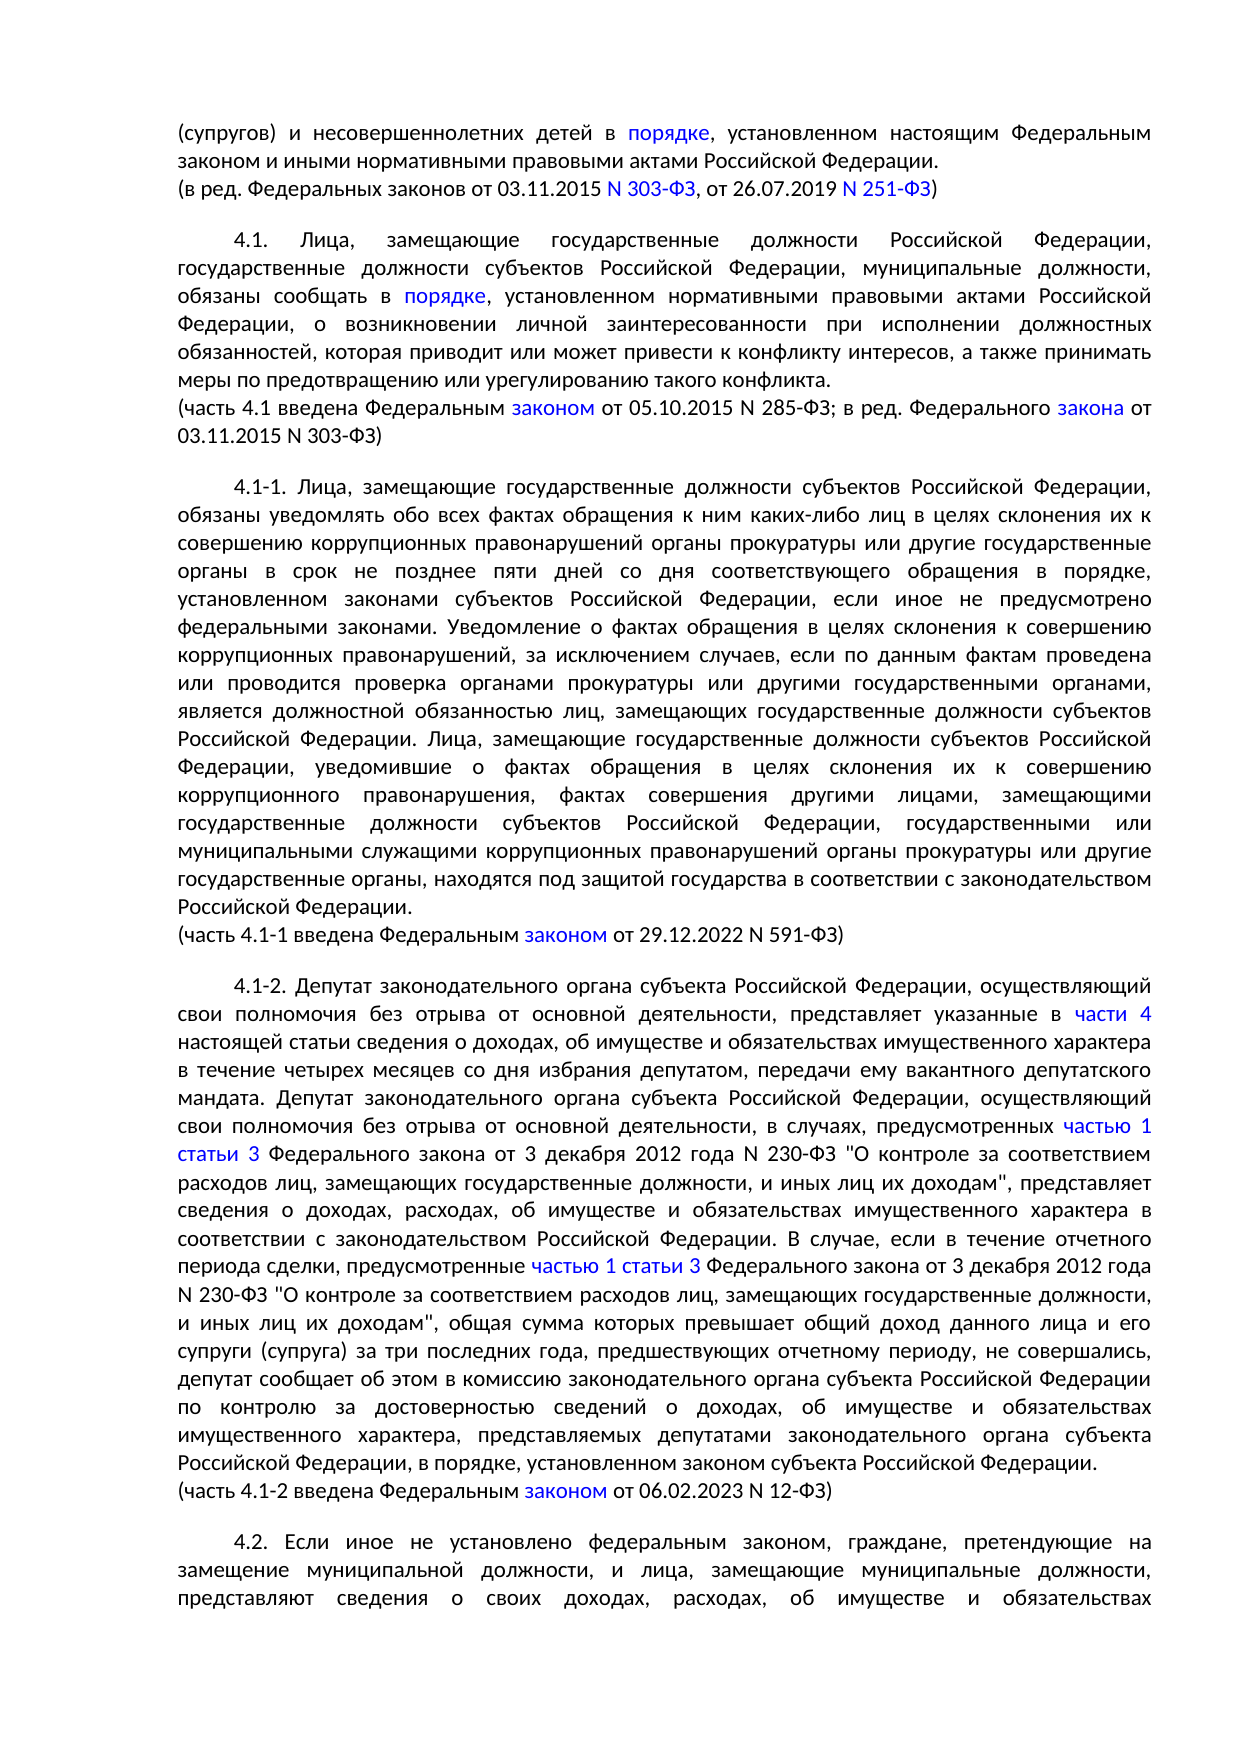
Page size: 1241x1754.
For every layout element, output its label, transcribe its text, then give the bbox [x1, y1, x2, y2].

text (часть 4.1 введена Федеральным законом от 05.10.2015 N 285-ФЗ; в ред. Федерального закона от 03.11.2015 N 303-ФЗ) [177, 393, 1152, 449]
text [177, 118, 1152, 174]
text (в ред. Федеральных законов от 03.11.2015 N 303-ФЗ, от 26.07.2019 N 251-ФЗ) [177, 174, 1152, 202]
text 4.1-1. Лица, замещающие государственные должности субъектов Российской Федерации, обязаны уведомлять обо всех фактах обращения к ним каких-либо лиц в целях склонения их к совершению коррупционных правонарушений органы прокуратуры или другие государственные органы в срок не позднее пяти дней со дня соответствующего обращения в порядке, установленном законами субъектов Российской Федерации, если иное не предусмотрено федеральными законами. Уведомление о фактах обращения в целях склонения к совершению коррупционных правонарушений, за исключением случаев, если по данным фактам проведена или проводится проверка органами прокуратуры или другими государственными органами, является должностной обязанностью лиц, замещающих государственные должности субъектов Российской Федерации. Лица, замещающие государственные должности субъектов Российской Федерации, уведомившие о фактах обращения в целях склонения их к совершению коррупционного правонарушения, фактах совершения другими лицами, замещающими государственные должности субъектов Российской Федерации, государственными или муниципальными служащими коррупционных правонарушений органы прокуратуры или другие государственные органы, находятся под защитой государства в соответствии с законодательством Российской Федерации. [177, 472, 1152, 921]
text (часть 4.1-1 введена Федеральным законом от 29.12.2022 N 591-ФЗ) [177, 921, 1152, 948]
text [177, 1527, 1152, 1611]
text 4.1-2. Депутат законодательного органа субъекта Российской Федерации, осуществляющий свои полномочия без отрыва от основной деятельности, представляет указанные в части 4 настоящей статьи сведения о доходах, об имуществе и обязательствах имущественного характера в течение четырех месяцев со дня избрания депутатом, передачи ему вакантного депутатского мандата. Депутат законодательного органа субъекта Российской Федерации, осуществляющий свои полномочия без отрыва от основной деятельности, в случаях, предусмотренных частью 1 статьи 3 Федерального закона от 3 декабря 2012 года N 230-ФЗ "О контроле за соответствием расходов лиц, замещающих государственные должности, и иных лиц их доходам", представляет сведения о доходах, расходах, об имуществе и обязательствах имущественного характера в соответствии с законодательством Российской Федерации. В случае, если в течение отчетного периода сделки, предусмотренные частью 1 статьи 3 Федерального закона от 3 декабря 2012 года N 230-ФЗ "О контроле за соответствием расходов лиц, замещающих государственные должности, и иных лиц их доходам", общая сумма которых превышает общий доход данного лица и его супруги (супруга) за три последних года, предшествующих отчетному периоду, не совершались, депутат сообщает об этом в комиссию законодательного органа субъекта Российской Федерации по контролю за достоверностью сведений о доходах, об имуществе и обязательствах имущественного характера, представляемых депутатами законодательного органа субъекта Российской Федерации, в порядке, установленном законом субъекта Российской Федерации. [177, 971, 1152, 1476]
text 4.1. Лица, замещающие государственные должности Российской Федерации, государственные должности субъектов Российской Федерации, муниципальные должности, обязаны сообщать в порядке, установленном нормативными правовыми актами Российской Федерации, о возникновении личной заинтересованности при исполнении должностных обязанностей, которая приводит или может привести к конфликту интересов, а также принимать меры по предотвращению или урегулированию такого конфликта. [177, 225, 1152, 393]
text (часть 4.1-2 введена Федеральным законом от 06.02.2023 N 12-ФЗ) [177, 1476, 1152, 1504]
